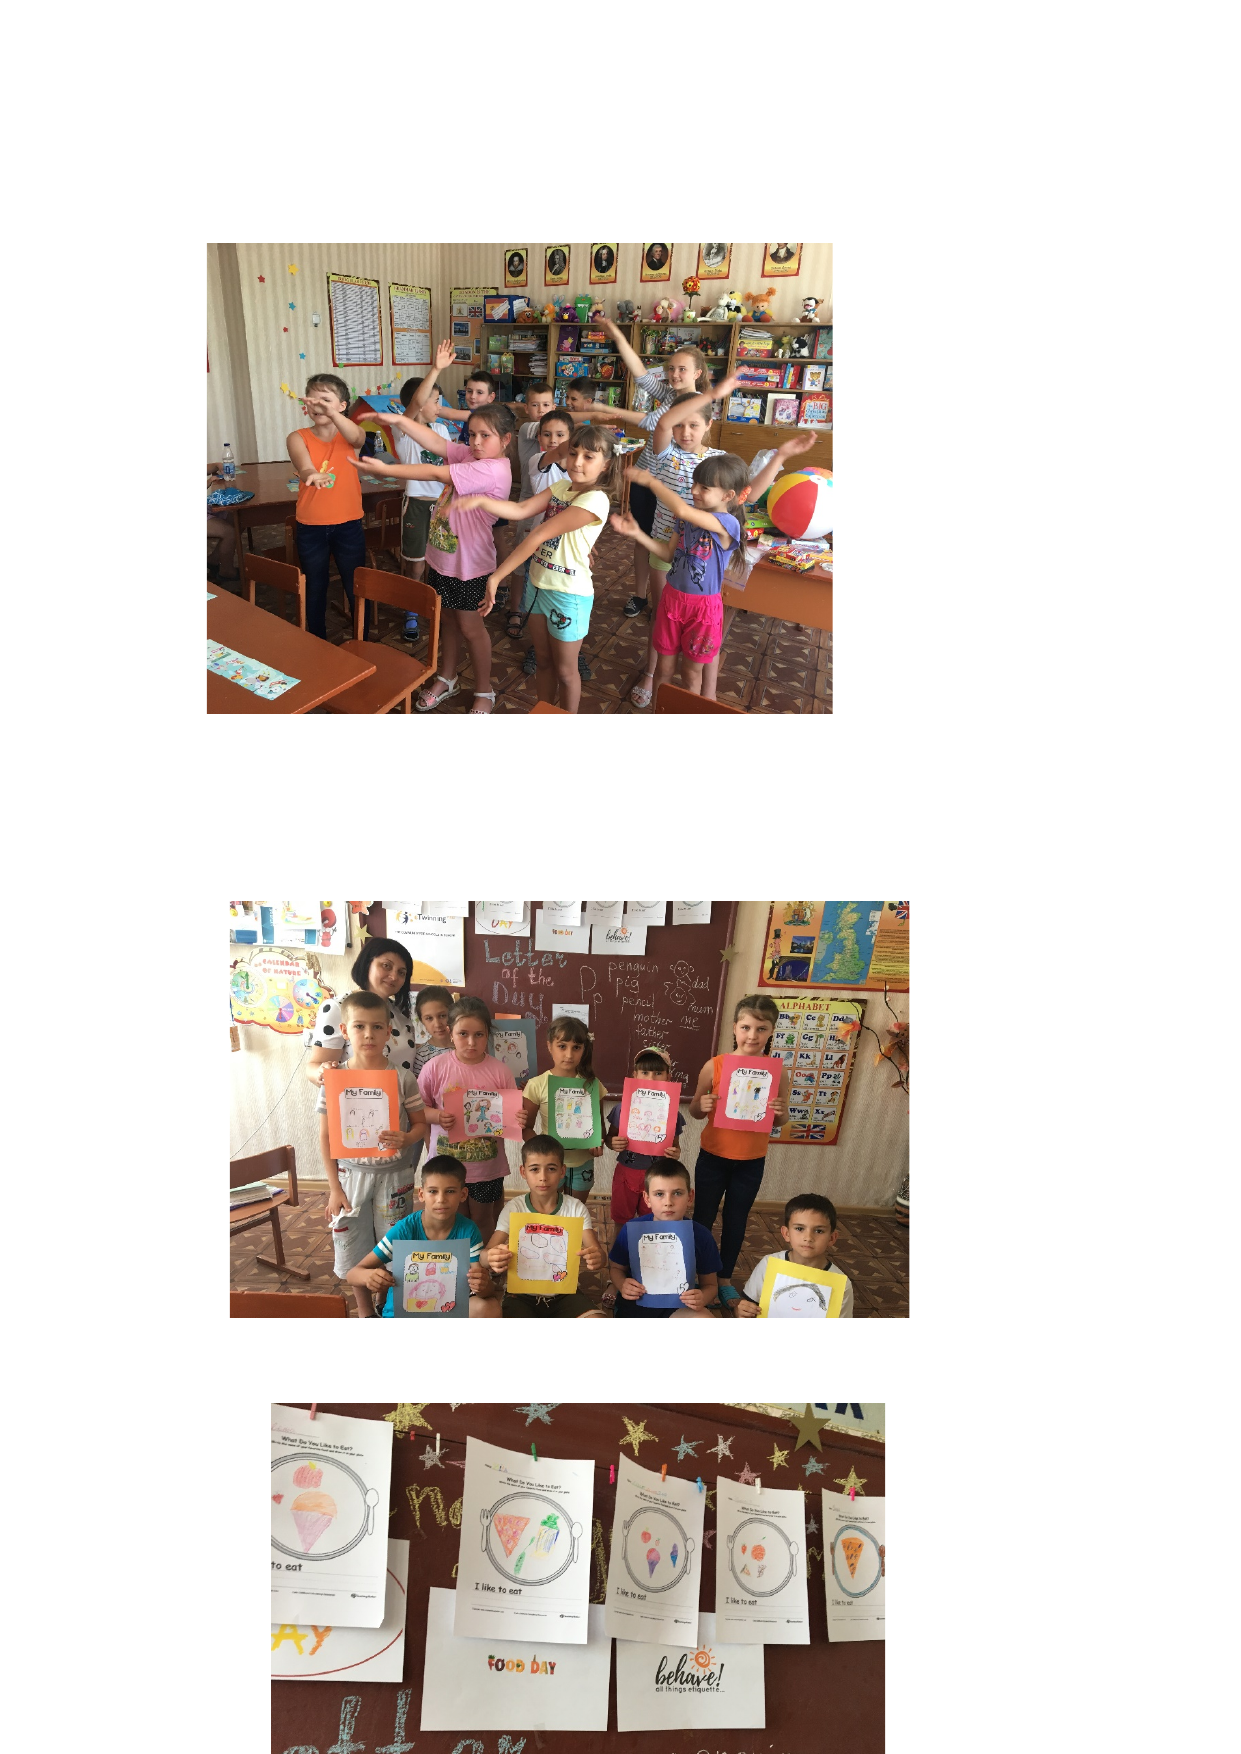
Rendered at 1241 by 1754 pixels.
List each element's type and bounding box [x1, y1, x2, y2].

picture [229, 901, 910, 1318]
picture [206, 243, 833, 714]
picture [271, 1403, 886, 1754]
